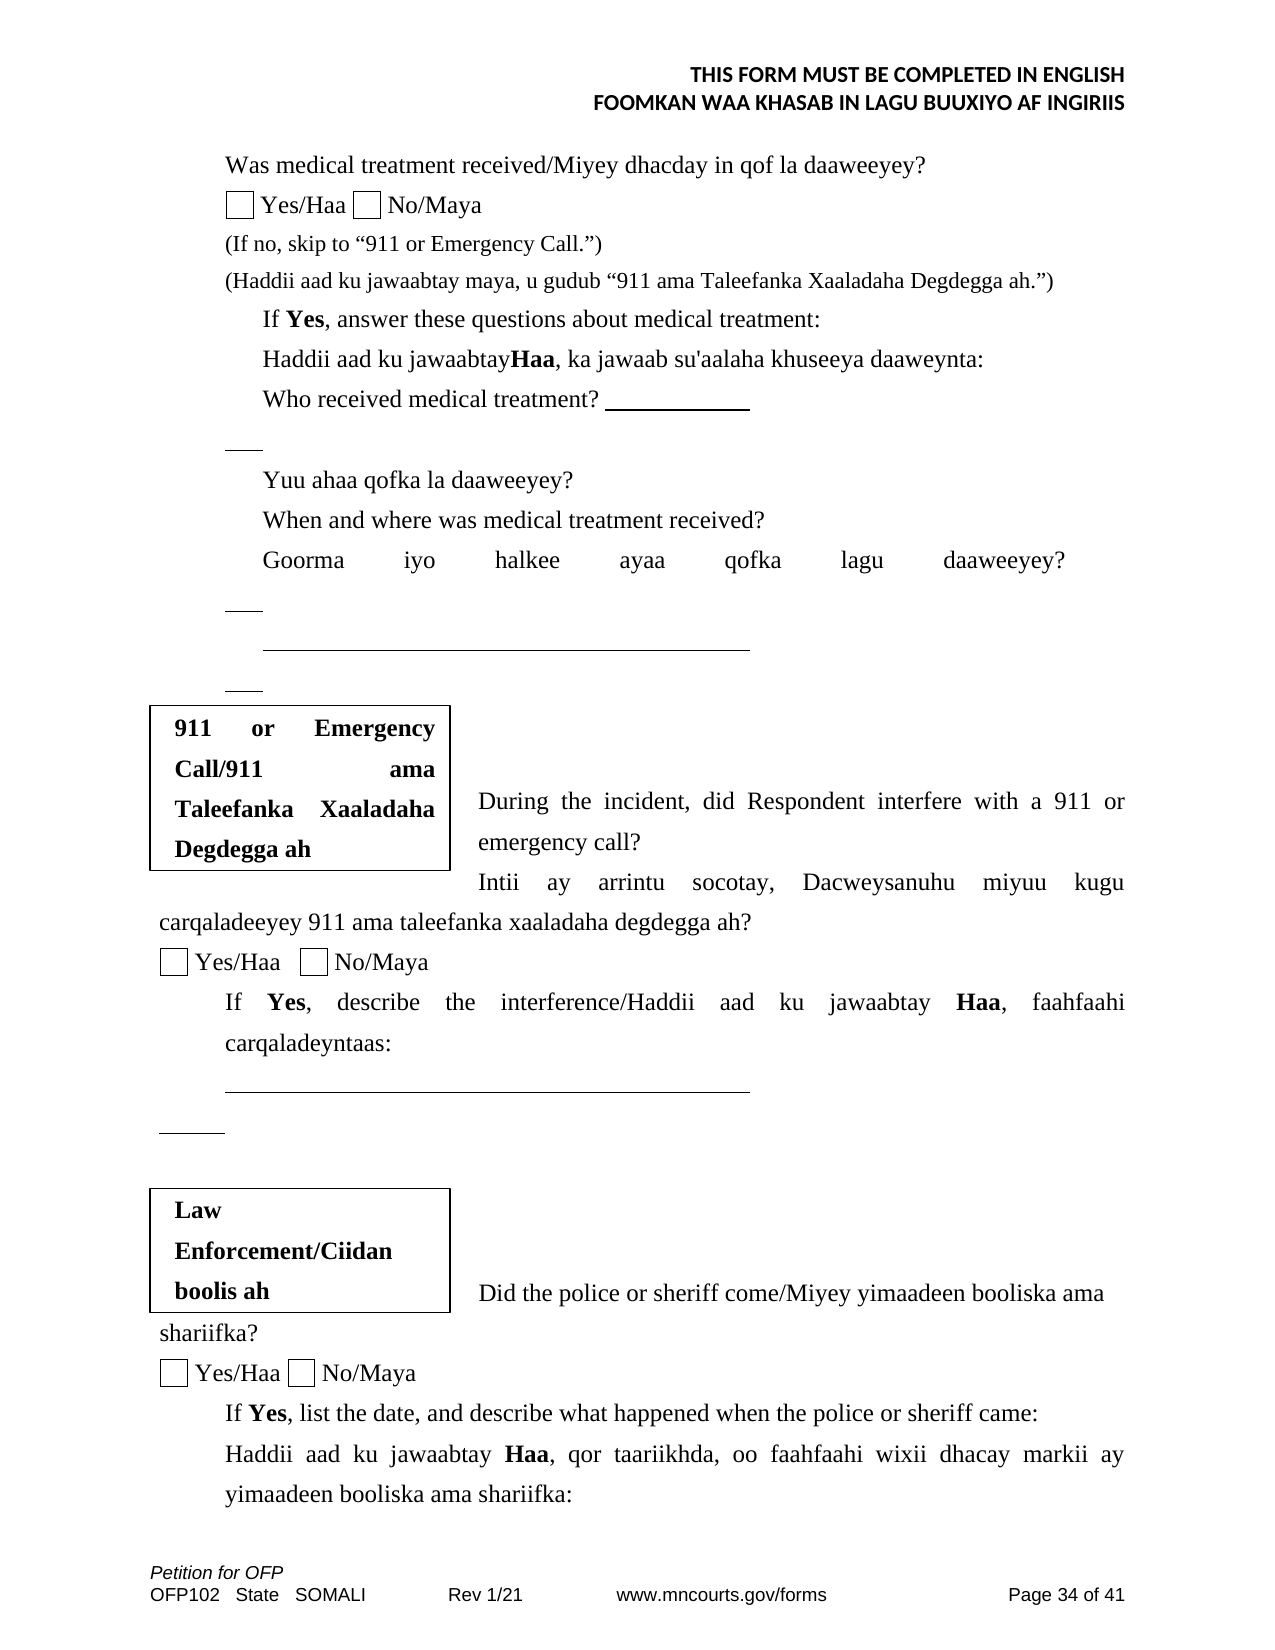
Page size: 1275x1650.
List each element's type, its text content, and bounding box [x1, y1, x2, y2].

list Who received medical treatment? [225, 384, 1125, 453]
text If Yes, describe the interference/Haddii aad ku jawaabtay Haa, faahfaahi carqaladeyntaas: [225, 987, 1125, 1056]
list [159, 230, 1125, 294]
list Haddii aad ku jawaabtay Haa, qor taariikhda, oo faahfaahi wixii dhacay markii ay yimaadeen booliska ama shariifka: [159, 1439, 1125, 1508]
list Haddii aad ku jawaabtayHaa, ka jawaab su'aalaha khuseeya daaweynta: [225, 344, 1125, 373]
list Yes/Haa No/Maya [159, 947, 1125, 976]
list If Yes, answer these questions about medical treatment: [225, 304, 1125, 333]
list Did the police or sheriff come/Miyey yimaadeen booliska ama shariifka? Yes/Haa No/Maya [159, 1278, 1125, 1387]
list When and where was medical treatment received? [225, 505, 1125, 534]
list Was medical treatment received/Miyey dhacday in qof la daaweeyey? Yes/Haa No/Maya [159, 150, 1125, 219]
list During the incident, did Respondent interfere with a 911 or emergency call? [159, 786, 449, 855]
list If Yes, list the date, and describe what happened when the police or sheriff came: [159, 1398, 1125, 1427]
list During the incident, did Respondent interfere with a 911 or emergency call? [451, 786, 1125, 855]
list Goorma iyo halkee ayaa qofka lagu daaweeyey? [225, 545, 1125, 614]
list Yuu ahaa qofka la daaweeyey? [225, 465, 1125, 494]
list Intii ay arrintu socotay, Dacweysanuhu miyuu kugu carqaladeeyey 911 ama taleefanka xaaladaha degdegga ah? [159, 867, 1125, 936]
